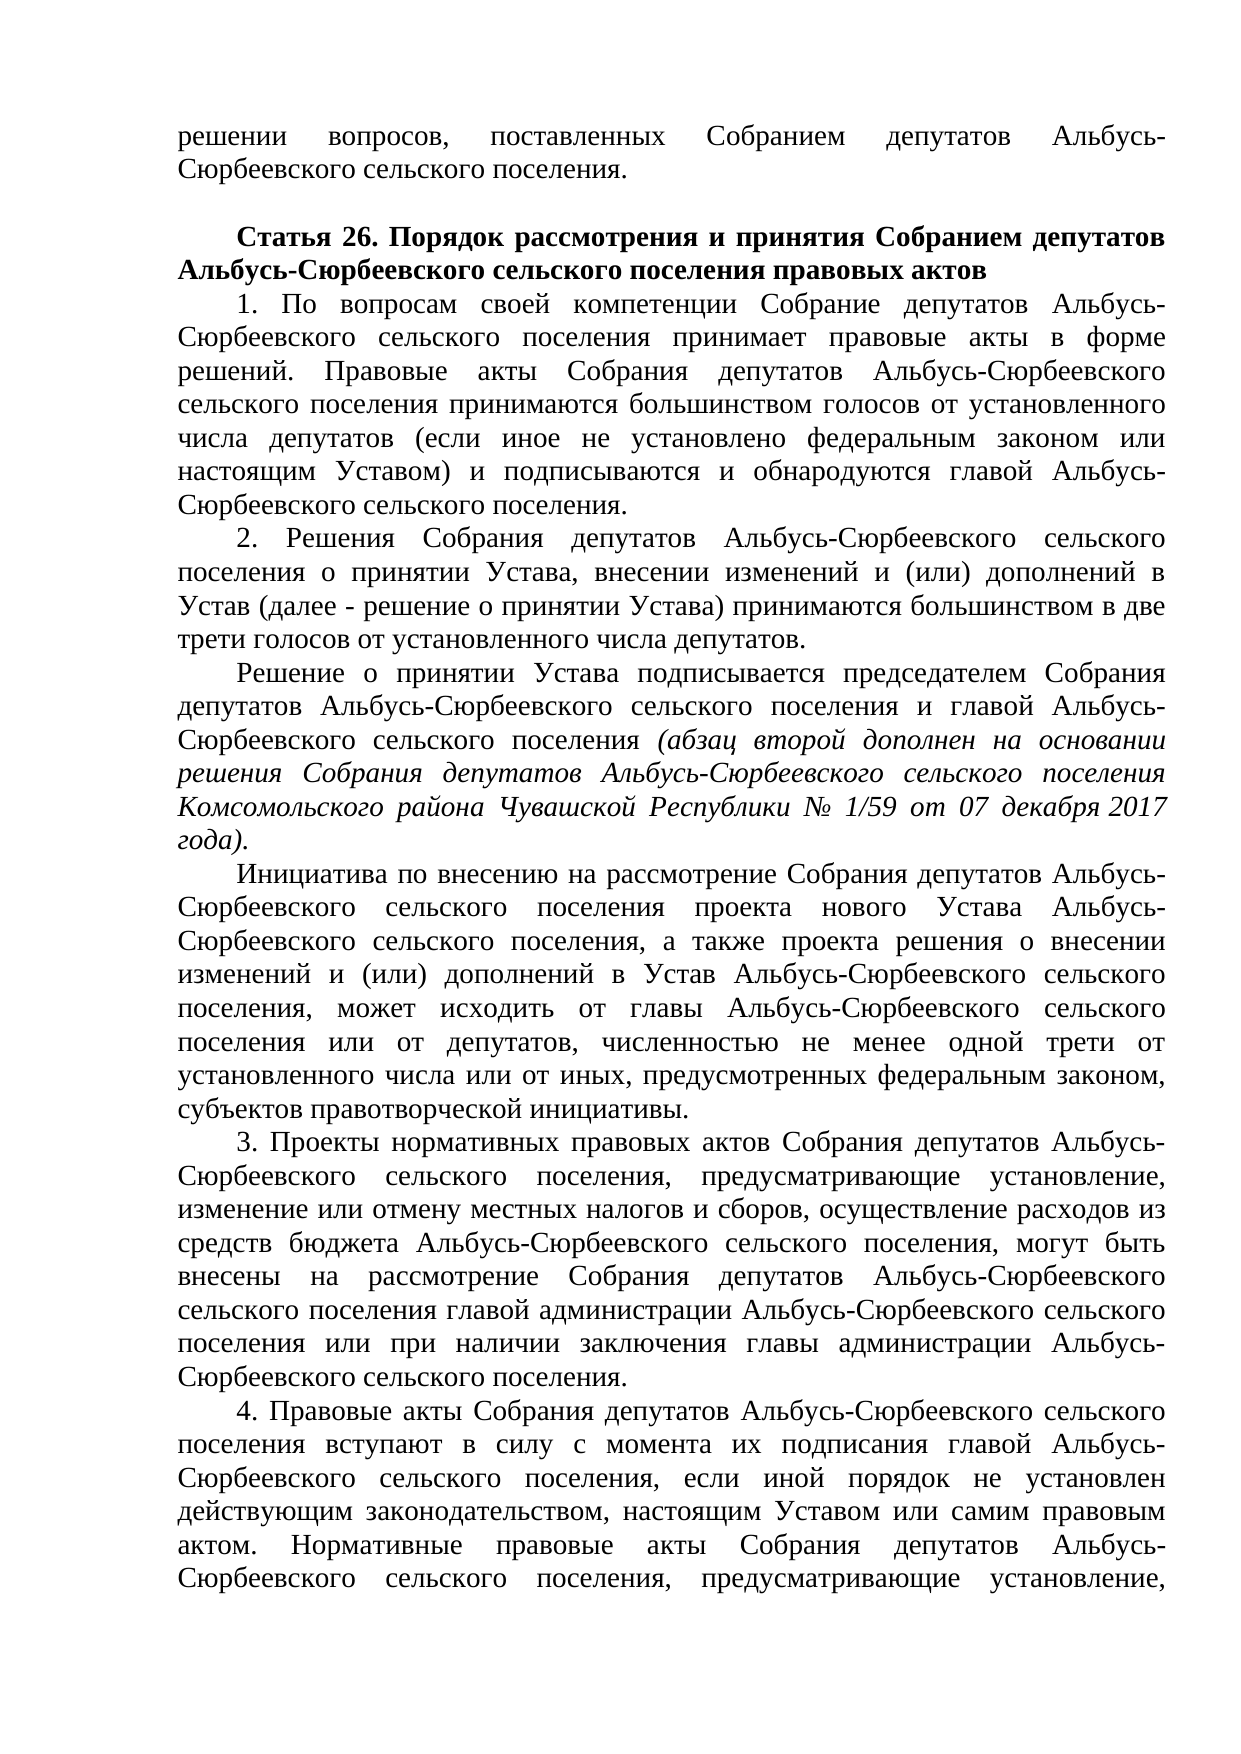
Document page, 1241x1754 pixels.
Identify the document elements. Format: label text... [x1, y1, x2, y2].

text 2. Решения Собрания депутатов Альбусь-Сюрбеевского сельского поселения о принятии Устава, внесении изменений и (или) дополнений в Устав (далее - решение о принятии Устава) принимаются большинством в две трети голосов от установленного числа депутатов. [177, 521, 1167, 655]
text Статья 26. Порядок рассмотрения и принятия Собранием депутатов Альбусь-Сюрбеевского сельского поселения правовых актов [177, 219, 1167, 286]
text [177, 1393, 1167, 1594]
text Инициатива по внесению на рассмотрение Собрания депутатов Альбусь-Сюрбеевского сельского поселения проекта нового Устава Альбусь-Сюрбеевского сельского поселения, а также проекта решения о внесении изменений и (или) дополнений в Устав Альбусь-Сюрбеевского сельского поселения, может исходить от главы Альбусь-Сюрбеевского сельского поселения или от депутатов, численностью не менее одной трети от установленного числа или от иных, предусмотренных федеральным законом, субъектов правотворческой инициативы. [177, 856, 1167, 1124]
text 1. По вопросам своей компетенции Собрание депутатов Альбусь-Сюрбеевского сельского поселения принимает правовые акты в форме решений. Правовые акты Собрания депутатов Альбусь-Сюрбеевского сельского поселения принимаются большинством голосов от установленного числа депутатов (если иное не установлено федеральным законом или настоящим Уставом) и подписываются и обнародуются главой Альбусь-Сюрбеевского сельского поселения. [177, 286, 1167, 521]
text 3. Проекты нормативных правовых актов Собрания депутатов Альбусь-Сюрбеевского сельского поселения, предусматривающие установление, изменение или отмену местных налогов и сборов, осуществление расходов из средств бюджета Альбусь-Сюрбеевского сельского поселения, могут быть внесены на рассмотрение Собрания депутатов Альбусь-Сюрбеевского сельского поселения главой администрации Альбусь-Сюрбеевского сельского поселения или при наличии заключения главы администрации Альбусь-Сюрбеевского сельского поселения. [177, 1124, 1167, 1393]
text Решение о принятии Устава подписывается председателем Собрания депутатов Альбусь-Сюрбеевского сельского поселения и главой Альбусь-Сюрбеевского сельского поселения (абзац второй дополнен на основании решения Собрания депутатов Альбусь-Сюрбеевского сельского поселения Комсомольского района Чувашской Республики № 1/59 от 07 декабря 2017 года). [177, 655, 1167, 856]
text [177, 118, 1167, 185]
